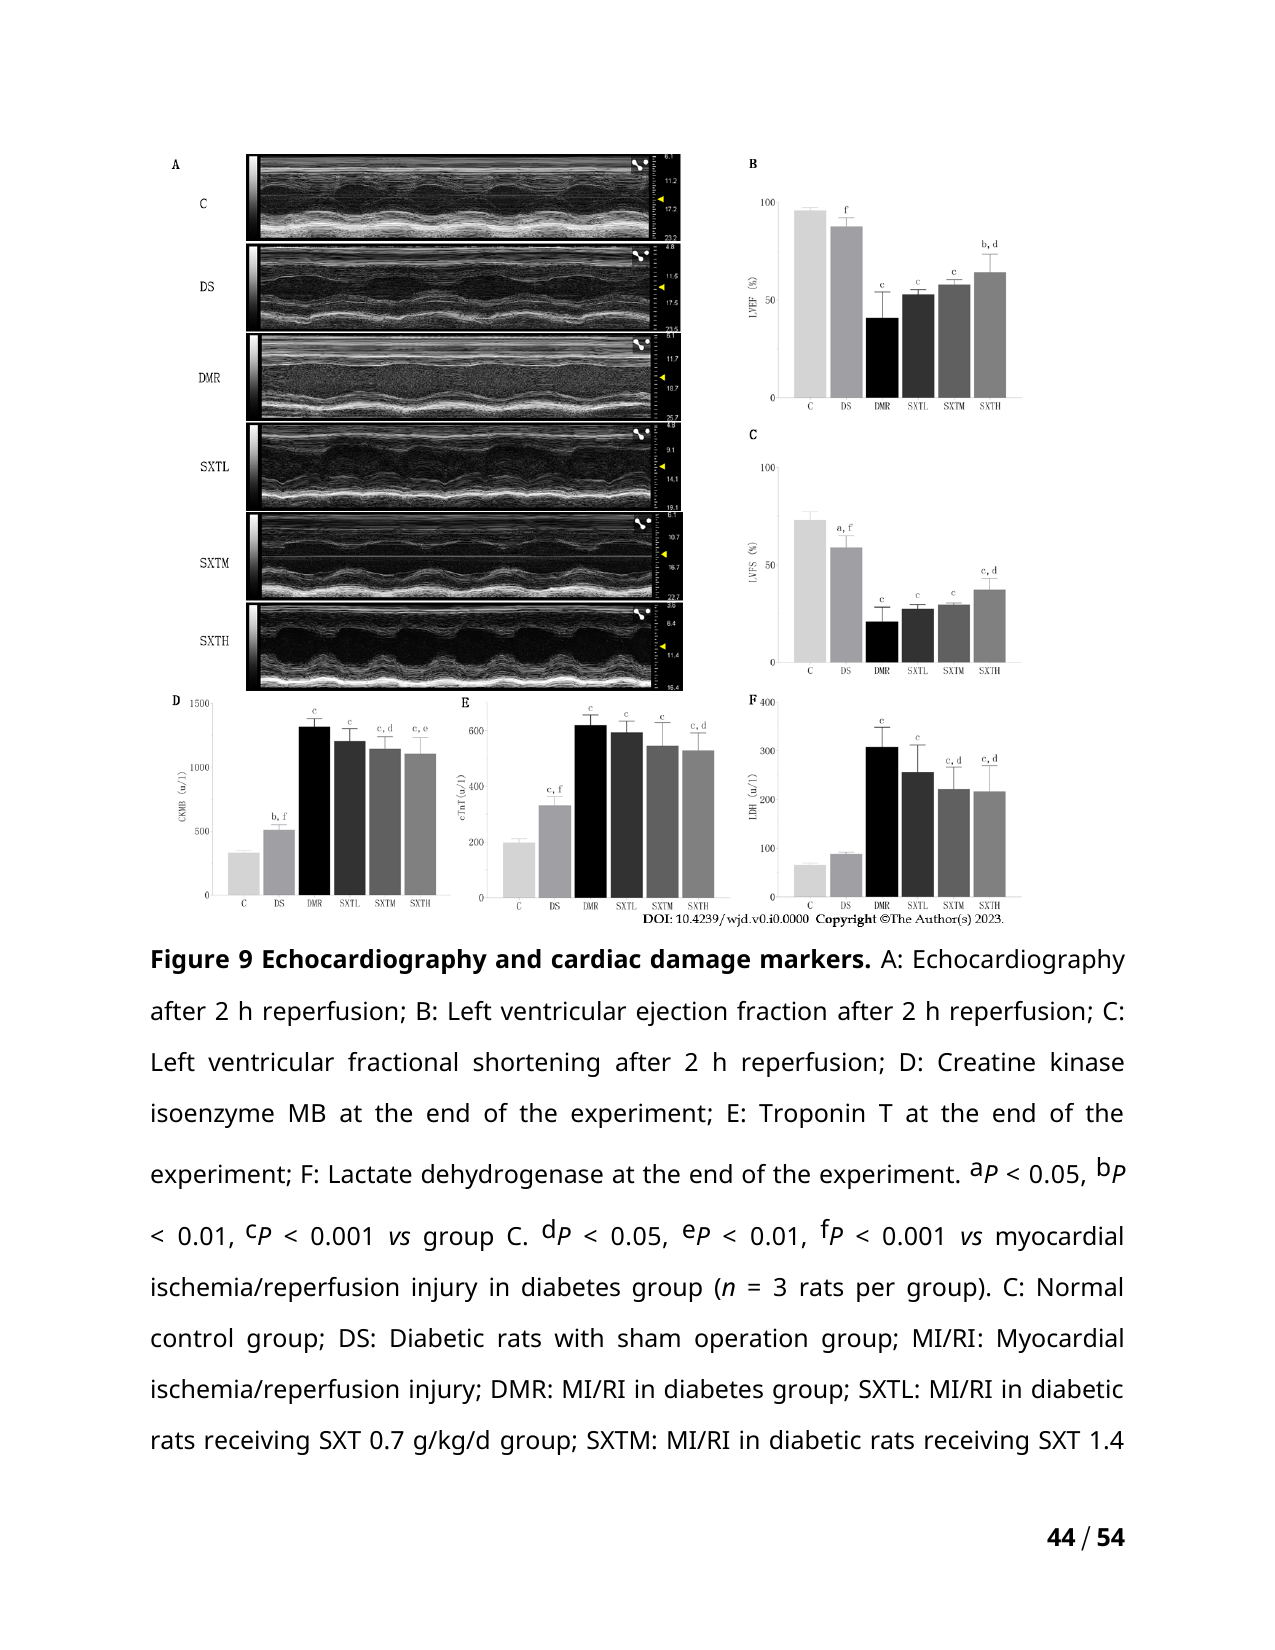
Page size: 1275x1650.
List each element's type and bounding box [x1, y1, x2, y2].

text [150, 942, 1125, 1457]
picture [150, 150, 1050, 928]
